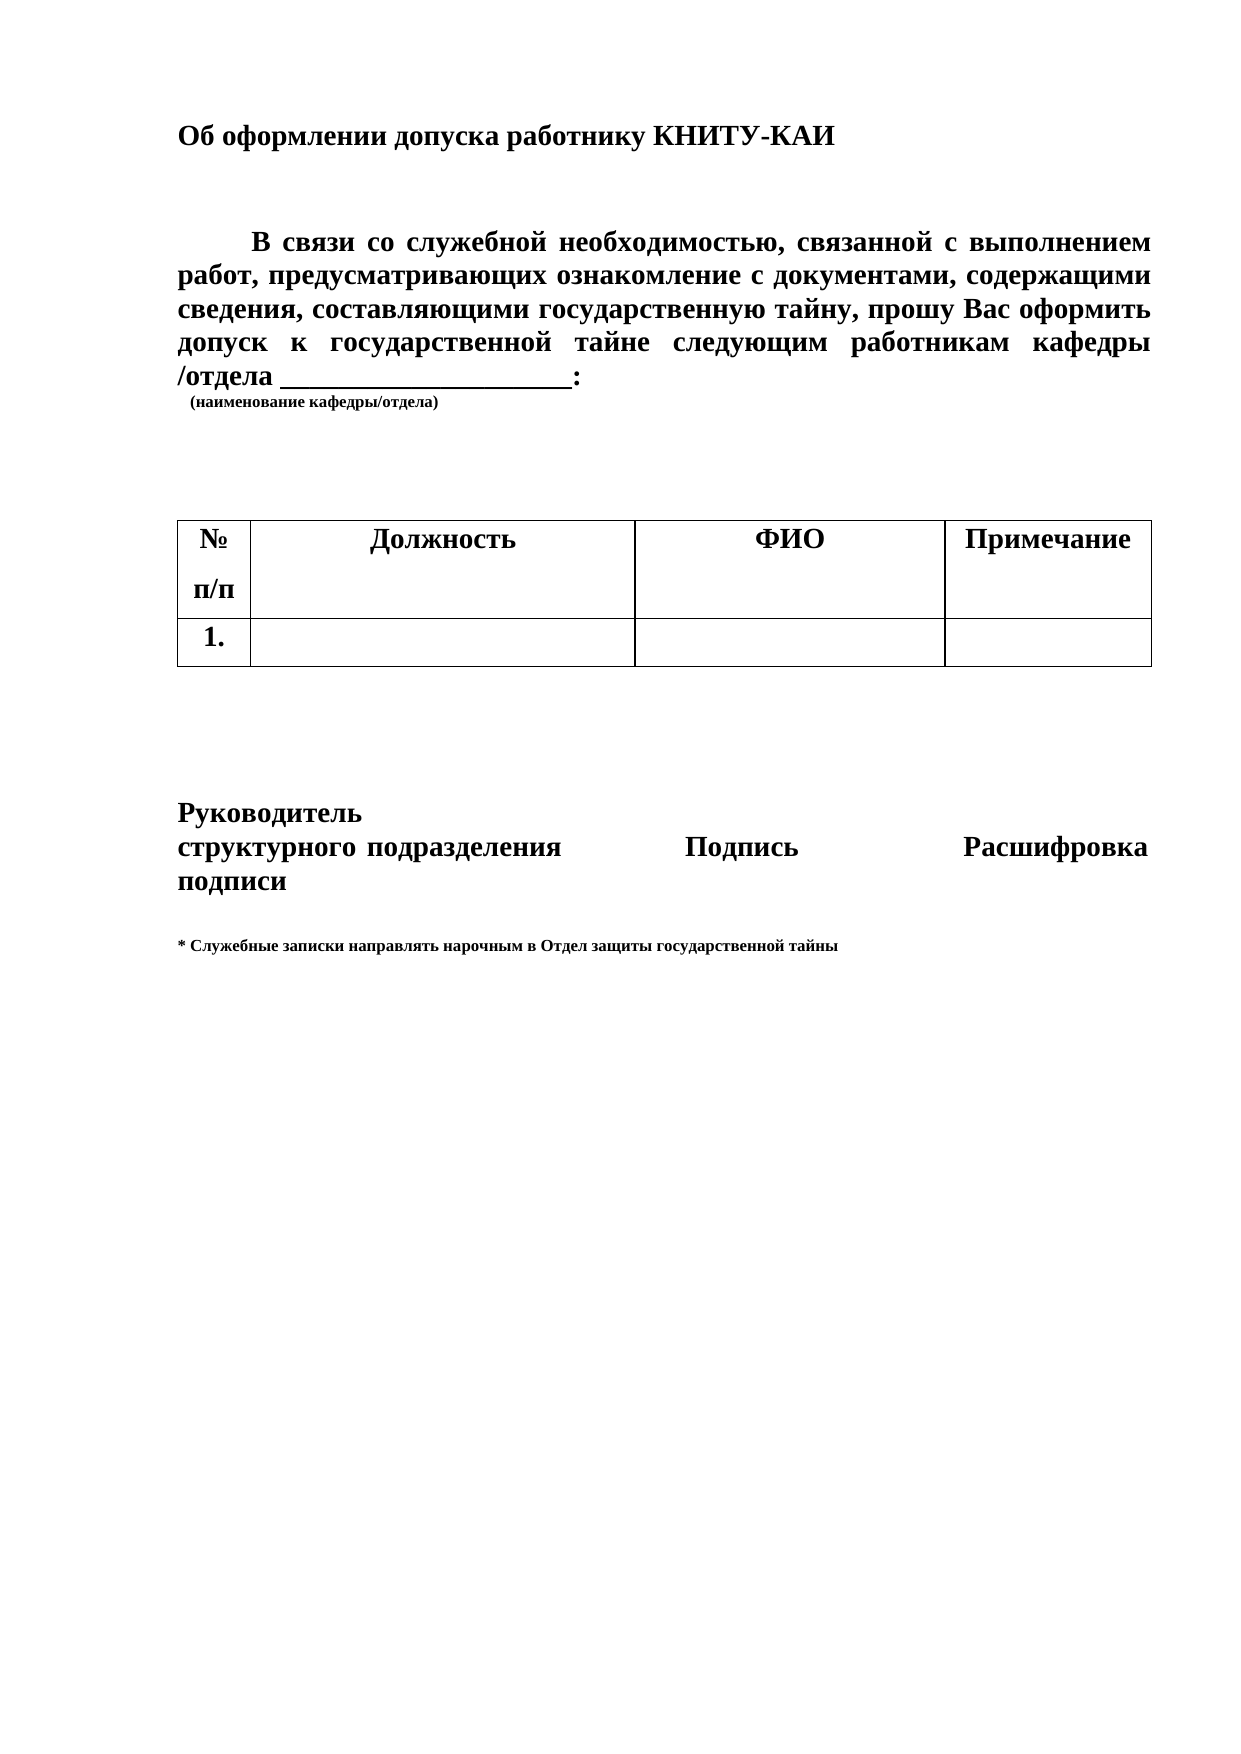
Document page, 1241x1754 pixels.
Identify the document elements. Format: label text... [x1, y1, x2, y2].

table_cell [636, 619, 944, 666]
text В связи со служебной необходимостью, связанной с выполнением работ, предусматривающих ознакомление с документами, содержащими сведения, составляющими государственную тайну, прошу Вас оформить допуск к государственной тайне следующим работникам кафедры /отдела ____________________: [177, 224, 1152, 391]
table_header ФИО [636, 521, 944, 618]
table_cell [251, 619, 634, 666]
table_header Должность [251, 521, 634, 618]
text Об оформлении допуска работнику КНИТУ-КАИ [177, 118, 1152, 152]
table_header № п/п [178, 521, 250, 618]
table_cell [946, 619, 1151, 666]
table_cell 1. [178, 619, 250, 666]
text структурного подразделения Подпись Расшифровка подписи [177, 829, 1152, 896]
text * Служебные записки направлять нарочным в Отдел защиты государственной тайны [177, 921, 1152, 955]
table_header Примечание [946, 521, 1151, 618]
text (наименование кафедры/отдела) [177, 391, 1152, 425]
text Руководитель [177, 796, 1152, 829]
